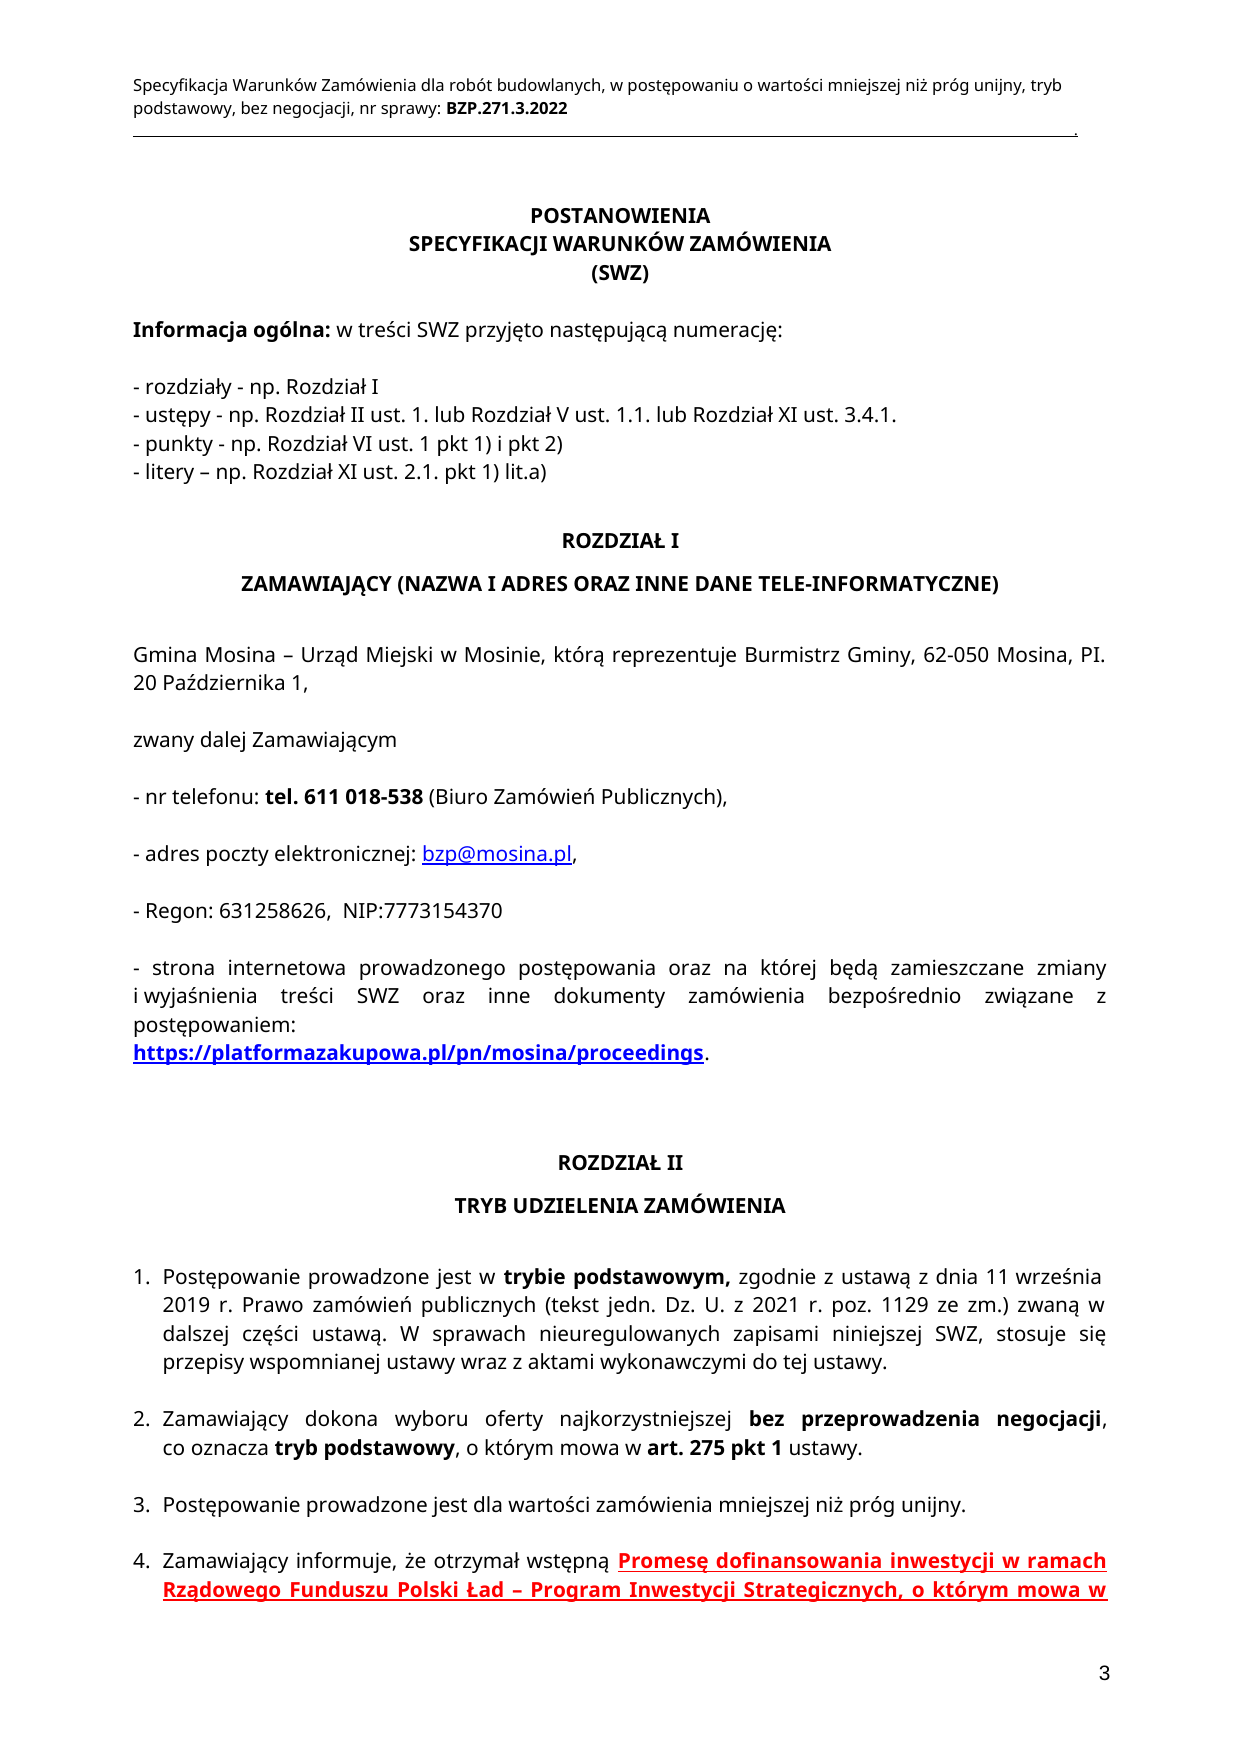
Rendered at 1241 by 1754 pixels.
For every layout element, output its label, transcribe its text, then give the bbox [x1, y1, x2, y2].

text Gmina Mosina – Urząd Miejski w Mosinie, którą reprezentuje Burmistrz Gminy, 62-050 Mosina, PI. 20 Października 1, [133, 640, 1107, 697]
text - ustępy - np. Rozdział II ust. 1. lub Rozdział V ust. 1.1. lub Rozdział XI ust. 3.4.1. [133, 400, 1107, 429]
list Postępowanie prowadzone jest dla wartości zamówienia mniejszej niż próg unijny. [133, 1490, 1107, 1518]
text ROZDZIAŁ I [133, 526, 1107, 555]
list Zamawiający dokona wyboru oferty najkorzystniejszej bez przeprowadzenia negocjacji, co oznacza tryb podstawowy, o którym mowa w art. 275 pkt 1 ustawy. [133, 1404, 1107, 1461]
text - nr telefonu: tel. 611 018-538 (Biuro Zamówień Publicznych), [133, 782, 1107, 811]
text - punkty - np. Rozdział VI ust. 1 pkt 1) i pkt 2) [133, 429, 1107, 457]
text ROZDZIAŁ II [133, 1148, 1107, 1177]
text Informacja ogólna: w treści SWZ przyjęto następującą numerację: [133, 315, 1107, 343]
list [133, 1547, 1107, 1603]
text https://platformazakupowa.pl/pn/mosina/proceedings. [133, 1038, 1107, 1067]
text zwany dalej Zamawiającym [133, 725, 1107, 754]
text SPECYFIKACJI WARUNKÓW ZAMÓWIENIA [133, 229, 1107, 258]
text - strona internetowa prowadzonego postępowania oraz na której będą zamieszczane zmiany i wyjaśnienia treści SWZ oraz inne dokumenty zamówienia bezpośrednio związane z postępowaniem: [133, 953, 1107, 1038]
text - litery – np. Rozdział XI ust. 2.1. pkt 1) lit.a) [133, 457, 1107, 486]
text POSTANOWIENIA [133, 201, 1107, 229]
text ZAMAWIAJĄCY (NAZWA I ADRES ORAZ INNE DANE TELE-INFORMATYCZNE) [133, 569, 1107, 597]
text - rozdziały - np. Rozdział I [133, 372, 1107, 400]
text - adres poczty elektronicznej: bzp@mosina.pl, [133, 839, 1107, 868]
list Postępowanie prowadzone jest w trybie podstawowym, zgodnie z ustawą z dnia 11 września 2019 r. Prawo zamówień publicznych (tekst jedn. Dz. U. z 2021 r. poz. 1129 ze zm.) zwaną w dalszej części ustawą. W sprawach nieuregulowanych zapisami niniejszej SWZ, stosuje się przepisy wspomnianej ustawy wraz z aktami wykonawczymi do tej ustawy. [133, 1262, 1107, 1376]
text (SWZ) [133, 258, 1107, 286]
text TRYB UDZIELENIA ZAMÓWIENIA [133, 1191, 1107, 1219]
text - Regon: 631258626, NIP:7773154370 [133, 896, 1107, 924]
